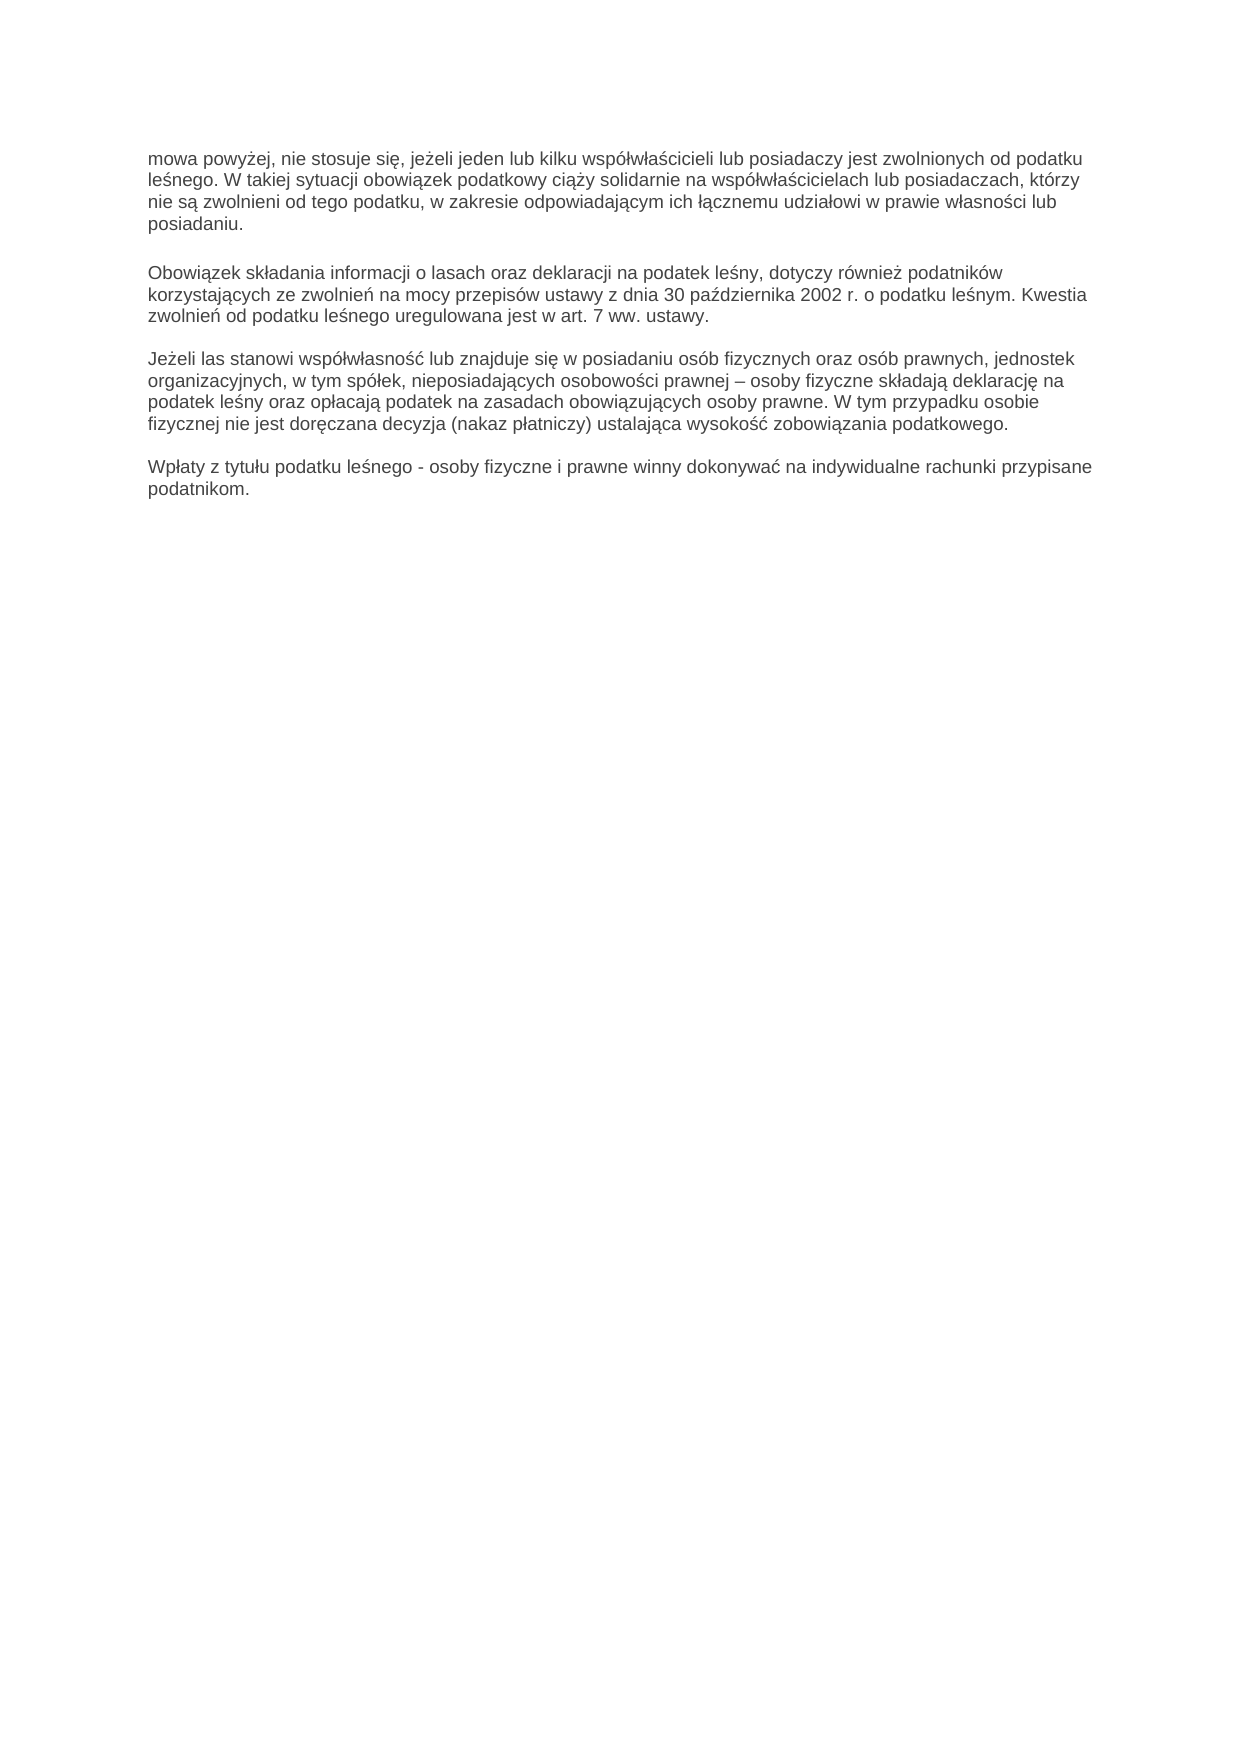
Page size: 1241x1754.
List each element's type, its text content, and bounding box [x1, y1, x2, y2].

text Obowiązek składania informacji o lasach oraz deklaracji na podatek leśny, dotyczy również podatników korzystających ze zwolnień na mocy przepisów ustawy z dnia 30 października 2002 r. o podatku leśnym. Kwestia zwolnień od podatku leśnego uregulowana jest w art. 7 ww. ustawy. Jeżeli las stanowi współwłasność lub znajduje się w posiadaniu osób fizycznych oraz osób prawnych, jednostek organizacyjnych, w tym spółek, nieposiadających osobowości prawnej – osoby fizyczne składają deklarację na podatek leśny oraz opłacają podatek na zasadach obowiązujących osoby prawne. W tym przypadku osobie fizycznej nie jest doręczana decyzja (nakaz płatniczy) ustalająca wysokość zobowiązania podatkowego. [148, 262, 1093, 434]
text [148, 148, 1093, 262]
text Wpłaty z tytułu podatku leśnego - osoby fizyczne i prawne winny dokonywać na indywidualne rachunki przypisane podatnikom. [148, 434, 1093, 499]
